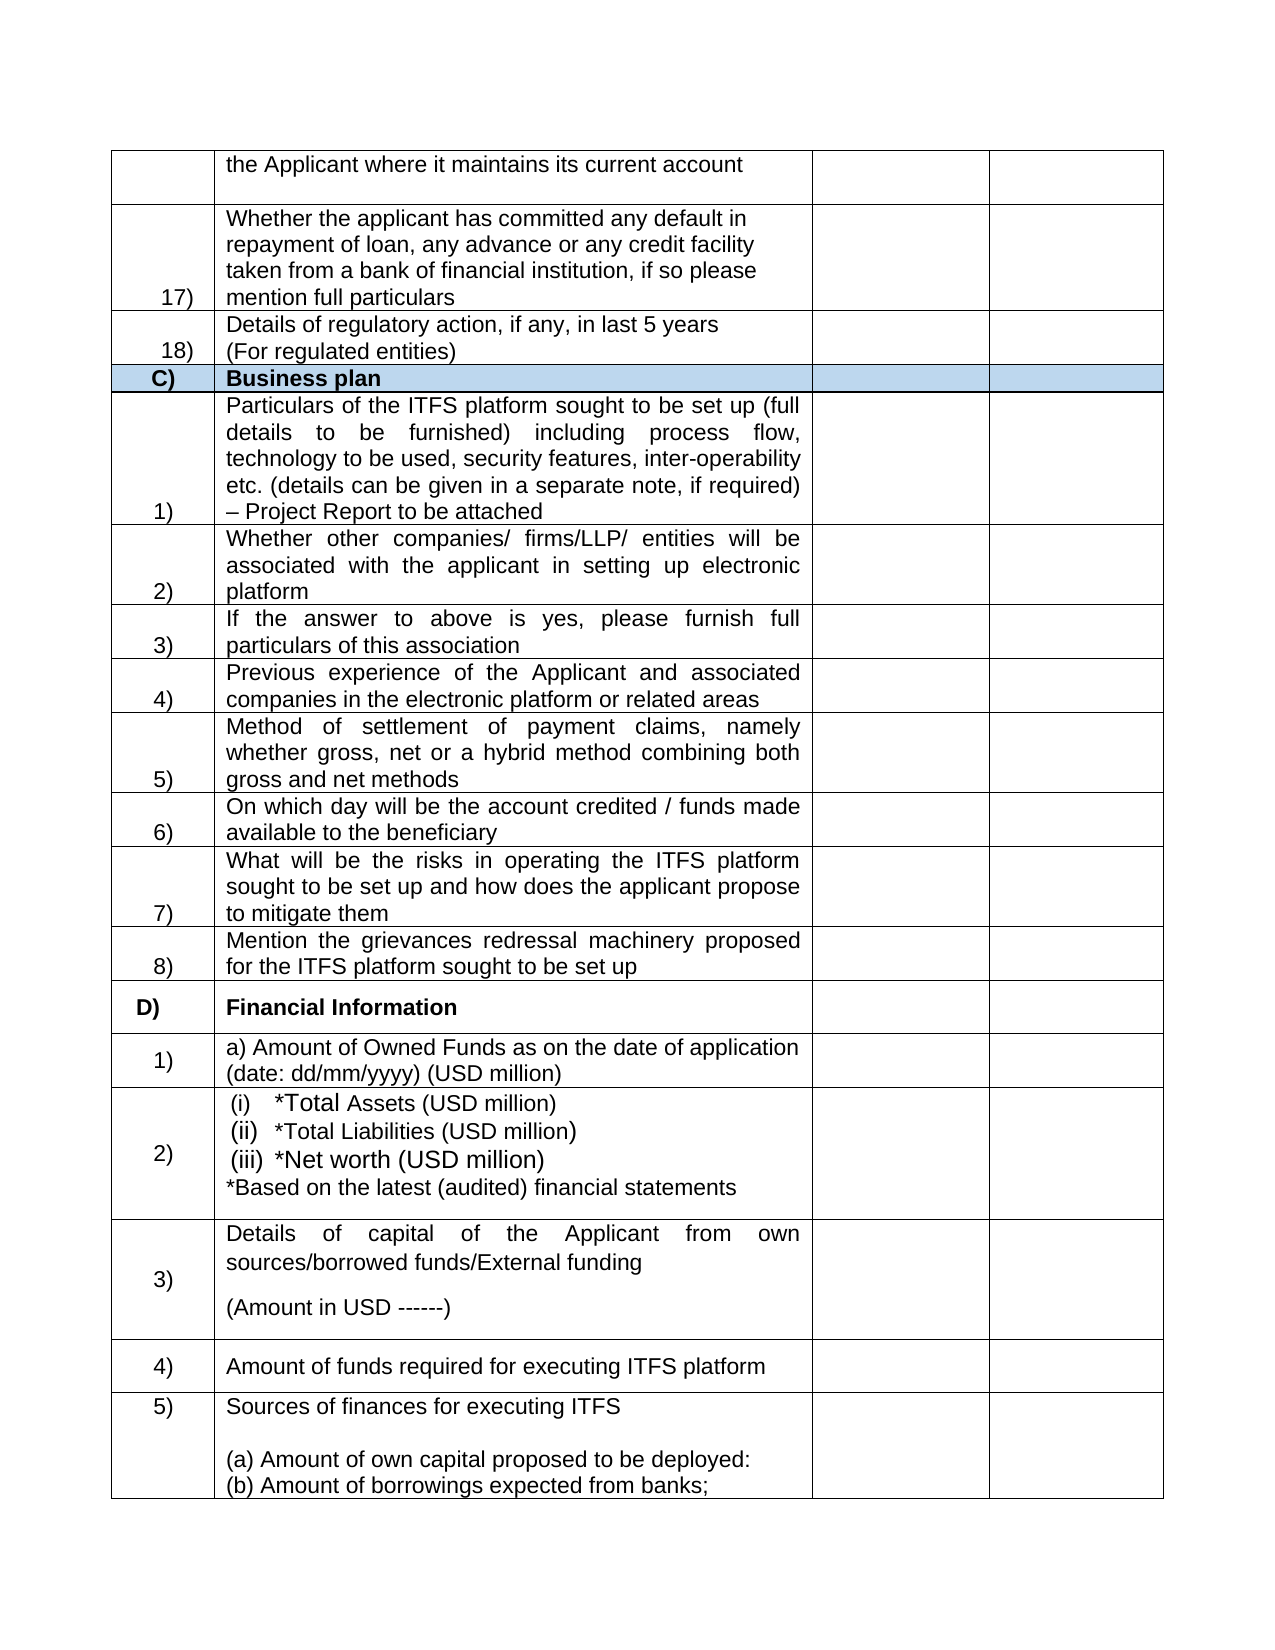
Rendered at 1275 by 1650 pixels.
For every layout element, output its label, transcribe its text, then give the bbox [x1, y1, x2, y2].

table_cell 5) [112, 713, 214, 792]
table_cell [990, 365, 1163, 391]
table_cell C) [112, 365, 214, 391]
table_cell [813, 525, 989, 604]
table_cell Financial Information [215, 981, 812, 1033]
table_cell 1) [112, 1034, 214, 1087]
table_cell [990, 205, 1163, 310]
table_cell 3) [112, 1220, 214, 1339]
table_cell [990, 659, 1163, 712]
table_cell What will be the risks in operating the ITFS platform sought to be set up and how does the applicant propose to mitigate them [215, 847, 812, 926]
table_cell [990, 1034, 1163, 1087]
table_cell Whether other companies/ firms/LLP/ entities will be associated with the applicant in setting up electronic platform [215, 525, 812, 604]
table_cell [813, 205, 989, 310]
table_cell [990, 981, 1163, 1033]
table_cell 1) [112, 393, 214, 524]
table_cell Mention the grievances redressal machinery proposed for the ITFS platform sought to be set up [215, 927, 812, 979]
table_cell a) Amount of Owned Funds as on the date of application (date: dd/mm/yyyy) (USD million) [215, 1034, 812, 1087]
table_cell [990, 605, 1163, 658]
table_cell Details of capital of the Applicant from own sources/borrowed funds/External funding (Amount in USD ------) [215, 1220, 812, 1339]
table_cell [990, 525, 1163, 604]
table_cell [813, 1034, 989, 1087]
table_cell [990, 793, 1163, 846]
table_cell [990, 1088, 1163, 1219]
table_cell [813, 659, 989, 712]
table_cell 2) [112, 1088, 214, 1219]
table_cell [990, 1393, 1163, 1498]
table_cell [112, 151, 214, 204]
table_cell Method of settlement of payment claims, namely whether gross, net or a hybrid method combining both gross and net methods [215, 713, 812, 792]
table_cell [990, 713, 1163, 792]
table_cell Details of regulatory action, if any, in last 5 years (For regulated entities) [215, 311, 812, 364]
table_cell [813, 1088, 989, 1219]
table_cell [813, 1393, 989, 1498]
table_cell [990, 151, 1163, 204]
table_cell Particulars of the ITFS platform sought to be set up (full details to be furnished) including process flow, technology to be used, security features, inter-operability etc. (details can be given in a separate note, if required) – Project Report to be attached [215, 393, 812, 524]
table_cell [813, 1220, 989, 1339]
table_cell If the answer to above is yes, please furnish full particulars of this association [215, 605, 812, 658]
table_cell 4) [112, 659, 214, 712]
table_cell [990, 311, 1163, 364]
table_cell [990, 1340, 1163, 1392]
table_cell [813, 311, 989, 364]
table_cell [112, 205, 214, 310]
table_cell 2) [112, 525, 214, 604]
table_cell [990, 847, 1163, 926]
table_cell [813, 793, 989, 846]
table_cell [990, 1220, 1163, 1339]
table_cell [813, 393, 989, 524]
table_cell 4) [112, 1340, 214, 1392]
table_cell [813, 713, 989, 792]
table_cell [813, 151, 989, 204]
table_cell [215, 1393, 812, 1498]
table_cell Whether the applicant has committed any default in repayment of loan, any advance or any credit facility taken from a bank of financial institution, if so please mention full particulars [215, 205, 812, 310]
table_cell [813, 605, 989, 658]
table_cell 6) [112, 793, 214, 846]
table_cell 7) [112, 847, 214, 926]
table_cell On which day will be the account credited / funds made available to the beneficiary [215, 793, 812, 846]
table_cell [813, 981, 989, 1033]
table_cell Amount of funds required for executing ITFS platform [215, 1340, 812, 1392]
table_cell [813, 365, 989, 391]
table_cell Previous experience of the Applicant and associated companies in the electronic platform or related areas [215, 659, 812, 712]
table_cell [215, 151, 812, 204]
table_cell 5) [112, 1393, 214, 1498]
table_cell [813, 1340, 989, 1392]
table_cell 8) [112, 927, 214, 979]
table_cell Business plan [215, 365, 812, 391]
table_cell [813, 927, 989, 979]
table_cell [813, 847, 989, 926]
table_cell [112, 311, 214, 364]
table_cell D) [112, 981, 214, 1033]
table_cell *Total Assets (USD million) *Total Liabilities (USD million) *Net worth (USD million) *Based on the latest (audited) financial statements [215, 1088, 812, 1219]
table_cell [990, 927, 1163, 979]
table_cell 3) [112, 605, 214, 658]
table_cell [990, 393, 1163, 524]
